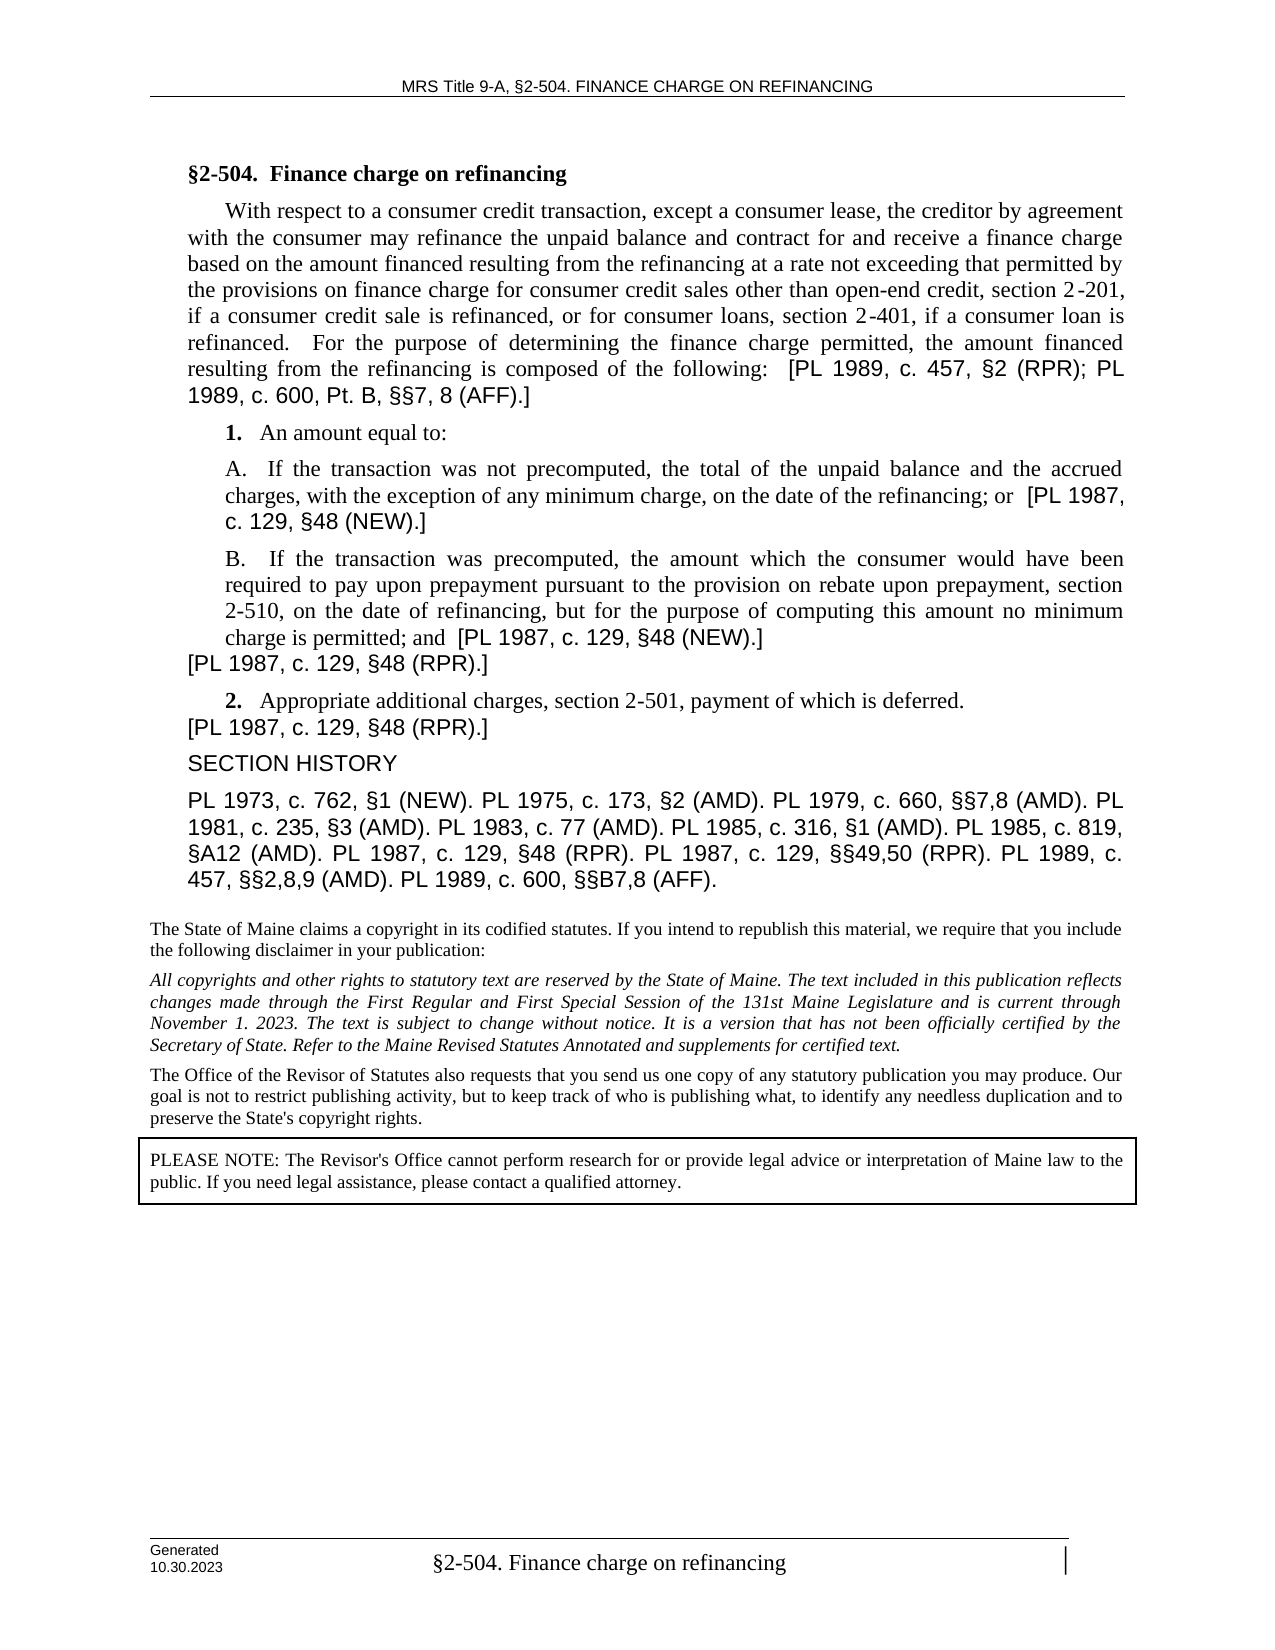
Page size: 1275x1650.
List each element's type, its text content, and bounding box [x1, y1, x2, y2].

text [PL 1987, c. 129, §48 (RPR).] [187, 713, 1125, 740]
text PLEASE NOTE: The Revisor's Office cannot perform research for or provide legal advice or interpretation of Maine law to the public. If you need legal assistance, please contact a qualified attorney. [140, 1139, 1135, 1203]
text 1. An amount equal to: [187, 418, 1125, 445]
text The State of Maine claims a copyright in its codified statutes. If you intend to republish this material, we require that you include the following disclaimer in your publication: [150, 917, 1125, 961]
text With respect to a consumer credit transaction, except a consumer lease, the creditor by agreement with the consumer may refinance the unpaid balance and contract for and receive a finance charge based on the amount financed resulting from the refinancing at a rate not exceeding that permitted by the provisions on finance charge for consumer credit sales other than open-end credit, section 2‑201, if a consumer credit sale is refinanced, or for consumer loans, section 2‑401, if a consumer loan is refinanced. For the purpose of determining the finance charge permitted, the amount financed resulting from the refinancing is composed of the following: [PL 1989, c. 457, §2 (RPR); PL 1989, c. 600, Pt. B, §§7, 8 (AFF).] [187, 197, 1125, 408]
text PL 1973, c. 762, §1 (NEW). PL 1975, c. 173, §2 (AMD). PL 1979, c. 660, §§7,8 (AMD). PL 1981, c. 235, §3 (AMD). PL 1983, c. 77 (AMD). PL 1985, c. 316, §1 (AMD). PL 1985, c. 819, §A12 (AMD). PL 1987, c. 129, §48 (RPR). PL 1987, c. 129, §§49,50 (RPR). PL 1989, c. 457, §§2,8,9 (AMD). PL 1989, c. 600, §§B7,8 (AFF). [187, 787, 1125, 892]
text A. If the transaction was not precomputed, the total of the unpaid balance and the accrued charges, with the exception of any minimum charge, on the date of the refinancing; or [PL 1987, c. 129, §48 (NEW).] [225, 455, 1125, 534]
text 2. Appropriate additional charges, section 2‑501, payment of which is deferred. [187, 687, 1125, 713]
text B. If the transaction was precomputed, the amount which the consumer would have been required to pay upon prepayment pursuant to the provision on rebate upon prepayment, section 2‑510, on the date of refinancing, but for the purpose of computing this amount no minimum charge is permitted; and [PL 1987, c. 129, §48 (NEW).] [225, 545, 1125, 650]
text §2-504. Finance charge on refinancing [187, 160, 1125, 187]
text SECTION HISTORY [187, 750, 1125, 777]
text The Office of the Revisor of Statutes also requests that you send us one copy of any statutory publication you may produce. Our goal is not to restrict publishing activity, but to keep track of who is publishing what, to identify any needless duplication and to preserve the State's copyright rights. [150, 1063, 1125, 1128]
text [PL 1987, c. 129, §48 (RPR).] [187, 650, 1125, 677]
text All copyrights and other rights to statutory text are reserved by the State of Maine. The text included in this publication reflects changes made through the First Regular and First Special Session of the 131st Maine Legislature and is current through November 1. 2023 . The text is subject to change without notice. It is a version that has not been officially certified by the Secretary of State. Refer to the Maine Revised Statutes Annotated and supplements for certified text. [150, 969, 1125, 1055]
